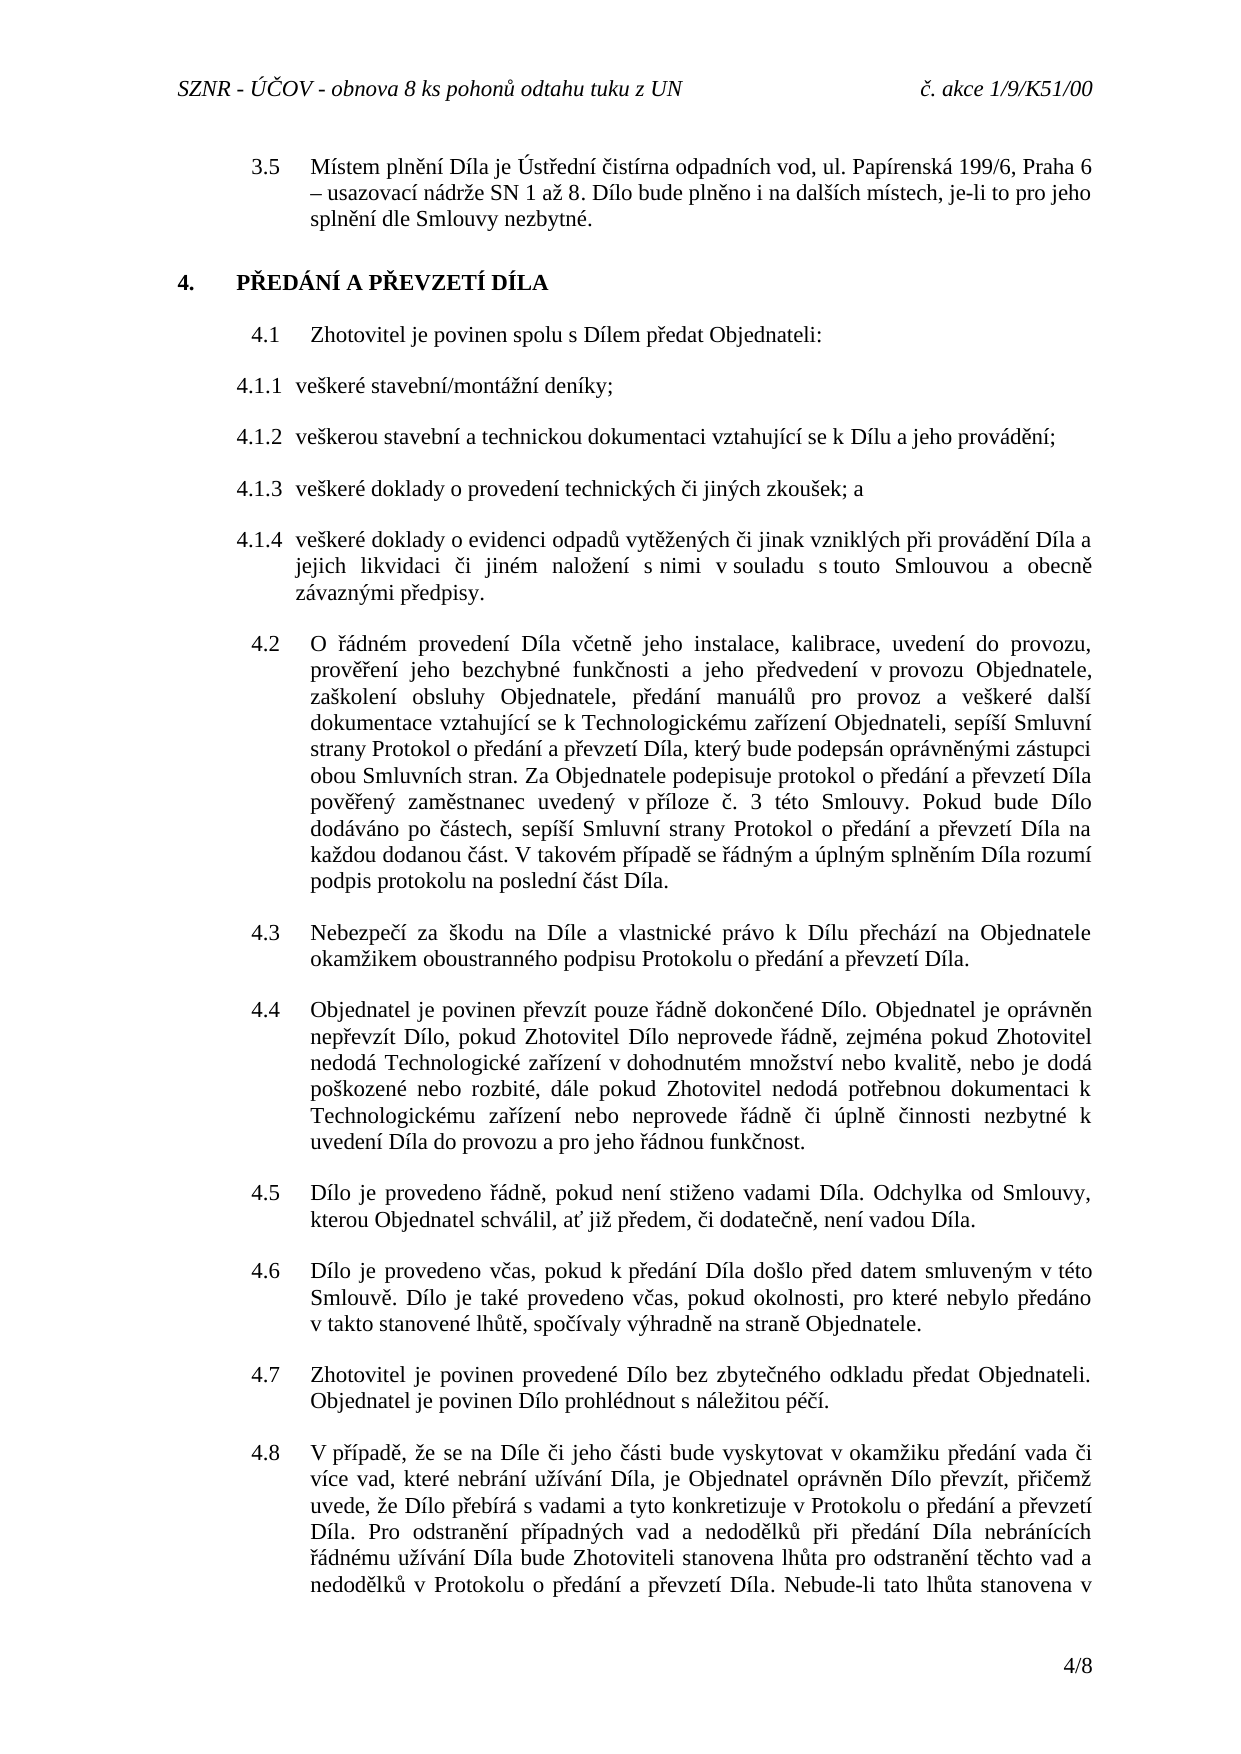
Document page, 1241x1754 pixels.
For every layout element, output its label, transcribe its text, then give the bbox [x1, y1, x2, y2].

text Objednatel je povinen převzít pouze řádně dokončené Dílo. Objednatel je oprávněn nepřevzít Dílo, pokud Zhotovitel Dílo neprovede řádně, zejména pokud Zhotovitel nedodá Technologické zařízení v dohodnutém množství nebo kvalitě, nebo je dodá poškozené nebo rozbité, dále pokud Zhotovitel nedodá potřebnou dokumentaci k Technologickému zařízení nebo neprovede řádně či úplně činnosti nezbytné k uvedení Díla do provozu a pro jeho řádnou funkčnost. [251, 996, 1092, 1154]
text Nebezpečí za škodu na Díle a vlastnické právo k Dílu přechází na Objednatele okamžikem oboustranného podpisu Protokolu o předání a převzetí Díla. [251, 919, 1092, 971]
text Dílo je provedeno řádně, pokud není stiženo vadami Díla. Odchylka od Smlouvy, kterou Objednatel schválil, ať již předem, či dodatečně, není vadou Díla. [251, 1179, 1092, 1232]
text Místem plnění Díla je Ústřední čistírna odpadních vod, ul. Papírenská 199/6, Praha 6 – usazovací nádrže SN 1 až 8. Dílo bude plněno i na dalších místech, je-li to pro jeho splnění dle Smlouvy nezbytné. [251, 153, 1092, 232]
text Zhotovitel je povinen spolu s Dílem předat Objednateli: [251, 321, 1092, 347]
text Dílo je provedeno včas, pokud k předání Díla došlo před datem smluveným v této Smlouvě. Dílo je také provedeno včas, pokud okolnosti, pro které nebylo předáno v takto stanovené lhůtě, spočívaly výhradně na straně Objednatele. [251, 1257, 1092, 1336]
text veškeré stavební/montážní deníky; [236, 372, 1092, 398]
text veškeré doklady o evidenci odpadů vytěžených či jinak vzniklých při provádění Díla a jejich likvidaci či jiném naložení s nimi v souladu s touto Smlouvou a obecně závaznými předpisy. [236, 526, 1092, 605]
text Zhotovitel je povinen provedené Dílo bez zbytečného odkladu předat Objednateli. Objednatel je povinen Dílo prohlédnout s náležitou péčí. [251, 1361, 1092, 1414]
text veškeré doklady o provedení technických či jiných zkoušek; a [236, 475, 1092, 501]
text Předání a převzetí díla [177, 269, 1092, 296]
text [251, 1439, 1092, 1597]
text O řádném provedení Díla včetně jeho instalace, kalibrace, uvedení do provozu, prověření jeho bezchybné funkčnosti a jeho předvedení v provozu Objednatele, zaškolení obsluhy Objednatele, předání manuálů pro provoz a veškeré další dokumentace vztahující se k Technologickému zařízení Objednateli, sepíší Smluvní strany Protokol o předání a převzetí Díla, který bude podepsán oprávněnými zástupci obou Smluvních stran. Za Objednatele podepisuje protokol o předání a převzetí Díla pověřený zaměstnanec uvedený v příloze č. 3 této Smlouvy. Pokud bude Dílo dodáváno po částech, sepíší Smluvní strany Protokol o předání a převzetí Díla na každou dodanou část. V takovém případě se řádným a úplným splněním Díla rozumí podpis protokolu na poslední část Díla. [251, 630, 1092, 894]
text veškerou stavební a technickou dokumentaci vztahující se k Dílu a jeho provádění; [236, 423, 1092, 450]
